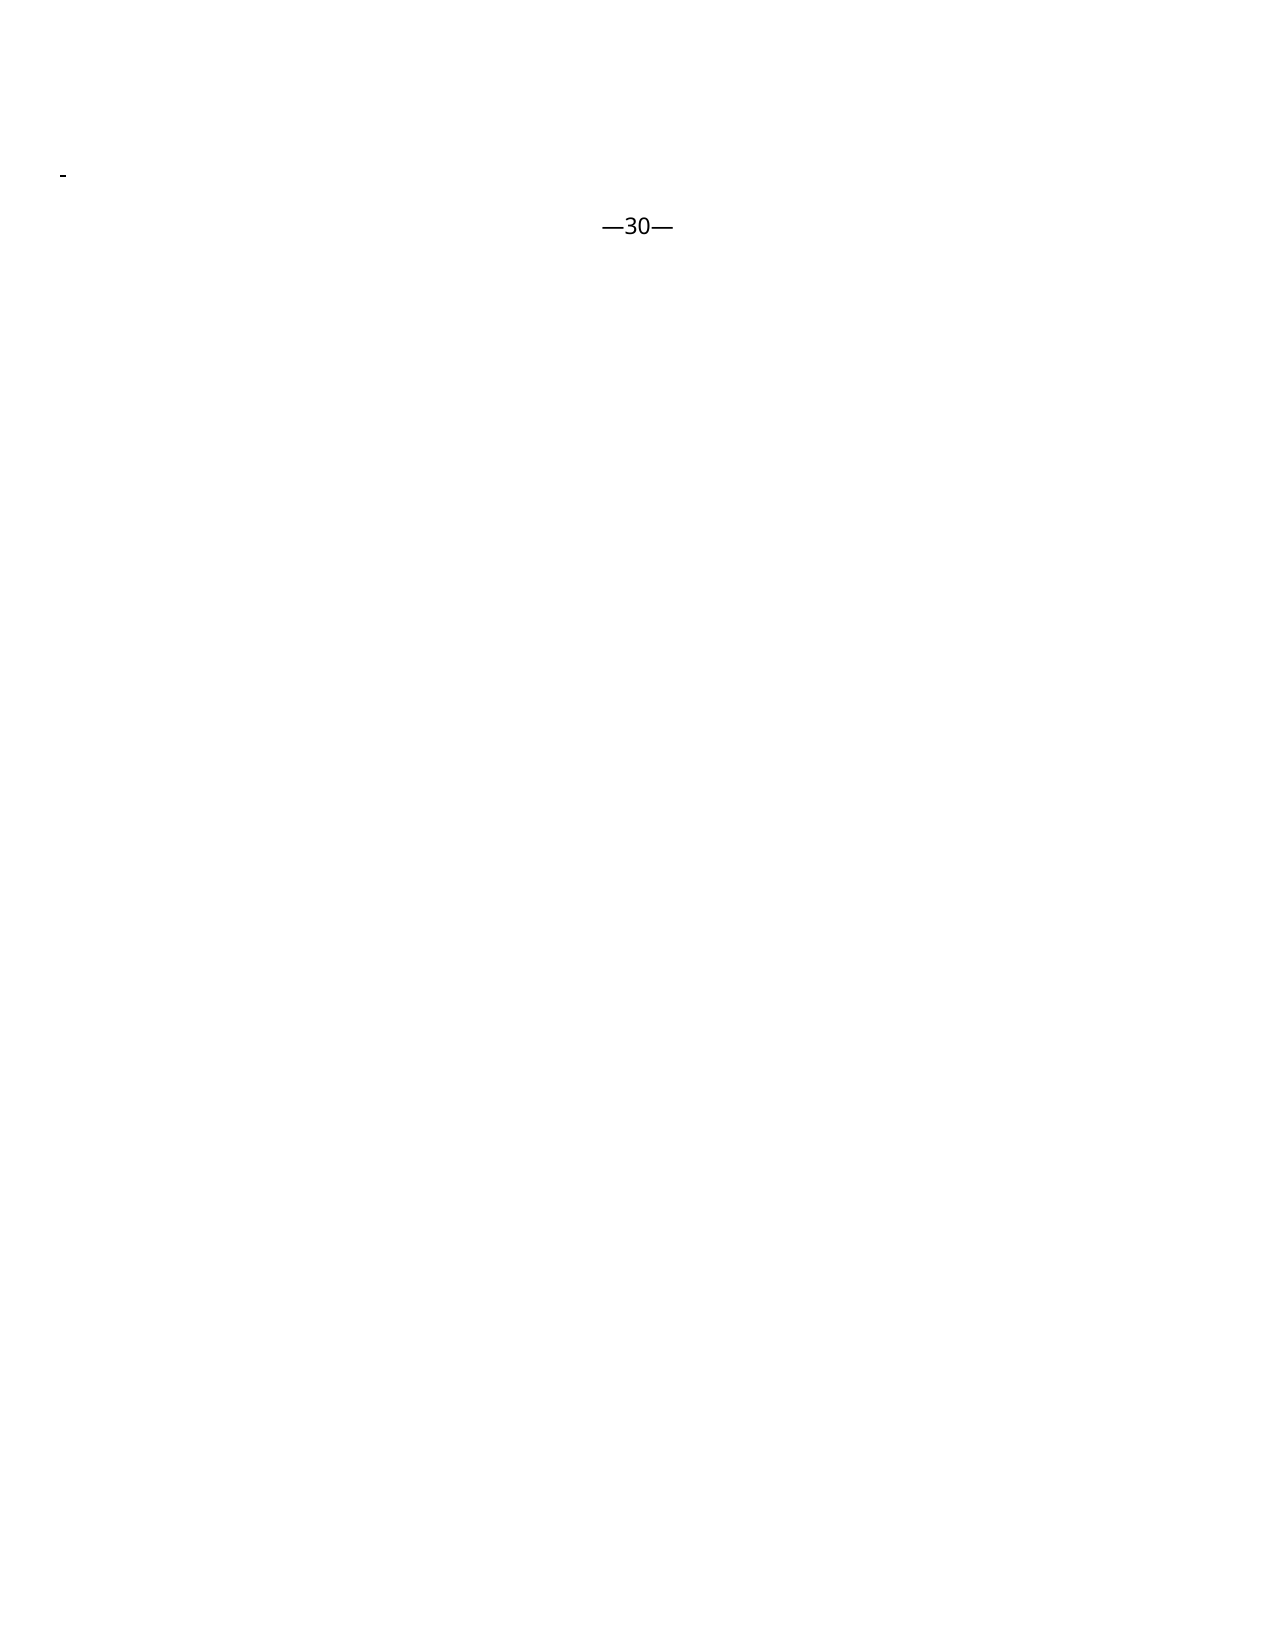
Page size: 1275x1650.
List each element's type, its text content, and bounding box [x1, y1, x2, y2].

text —30— [60, 210, 1215, 241]
